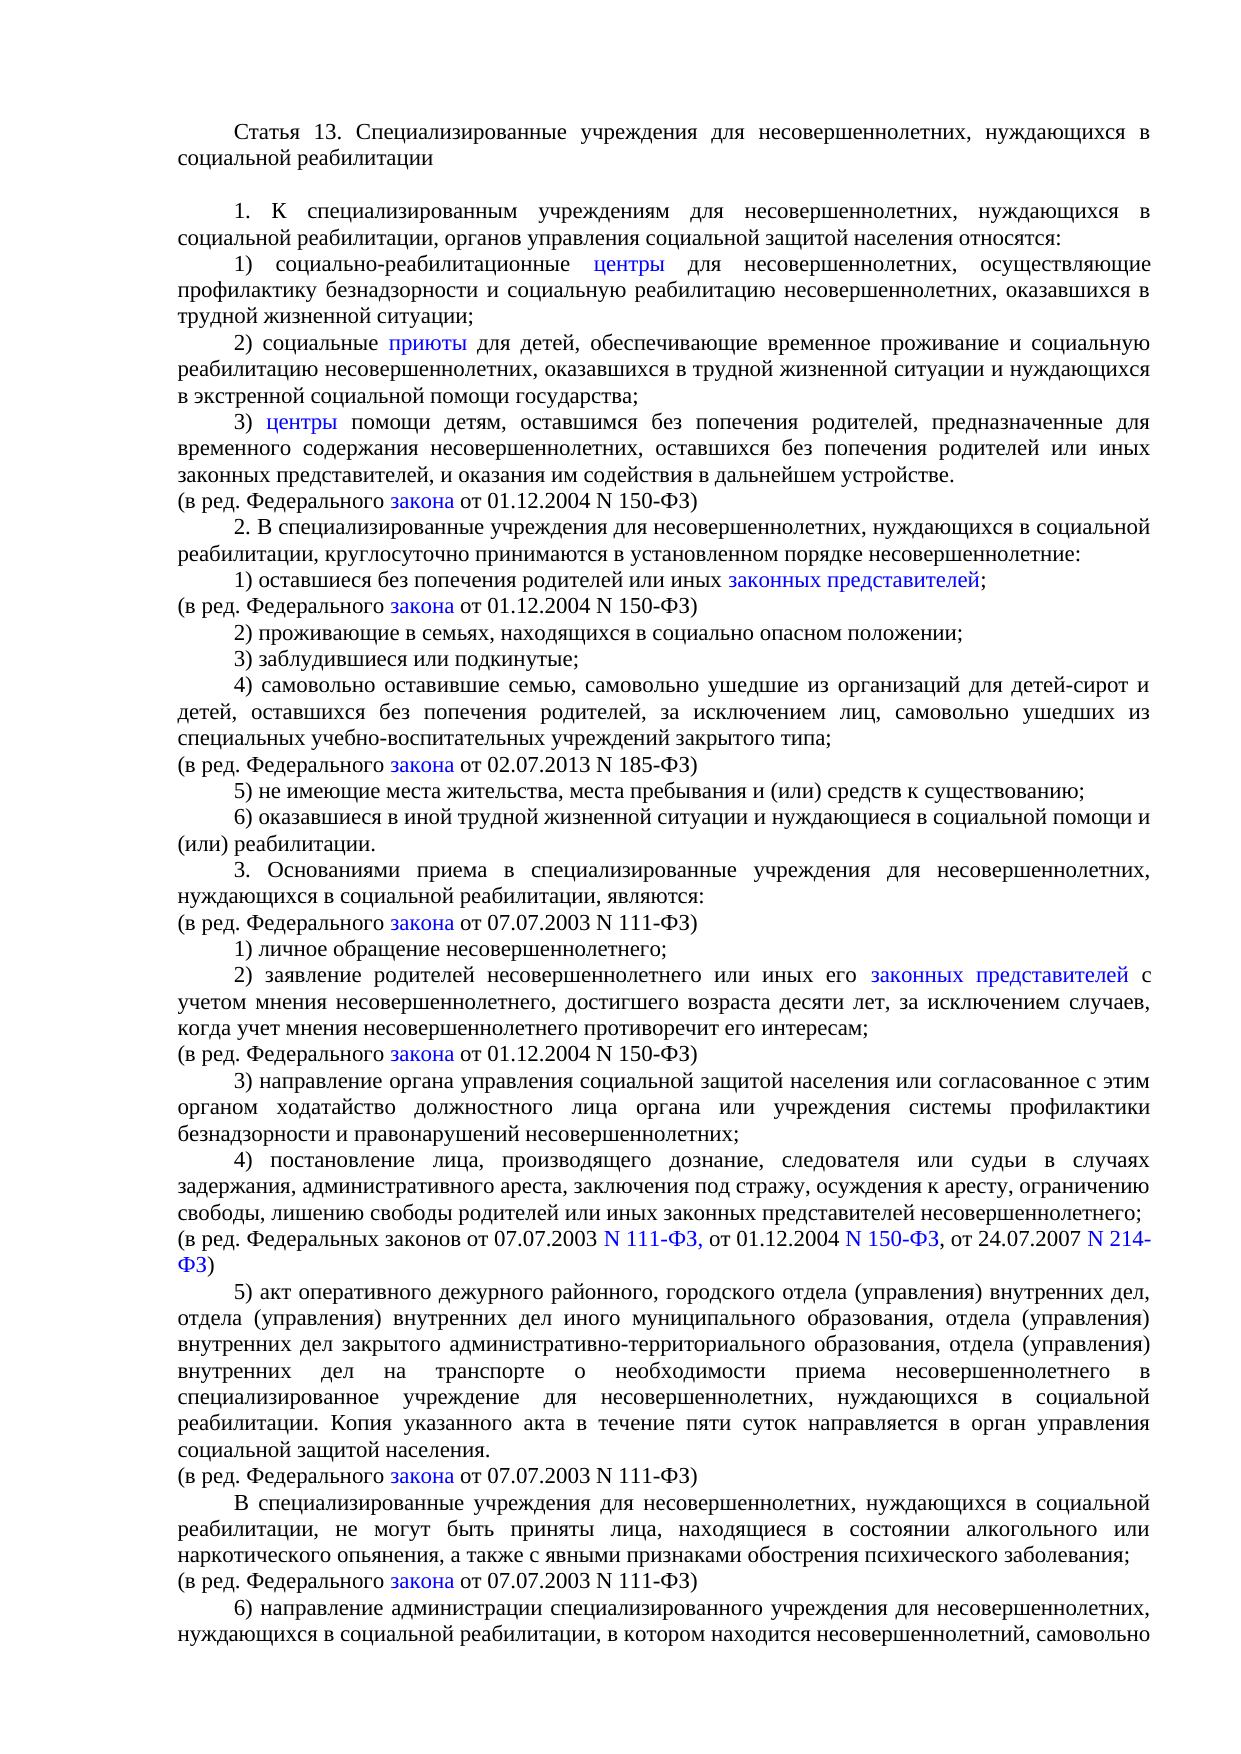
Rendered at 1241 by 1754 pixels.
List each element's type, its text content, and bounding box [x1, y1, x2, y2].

text 1) личное обращение несовершеннолетнего; [177, 935, 1152, 961]
text 2) социальные приюты для детей, обеспечивающие временное проживание и социальную реабилитацию несовершеннолетних, оказавшихся в трудной жизненной ситуации и нуждающихся в экстренной социальной помощи государства; [177, 329, 1152, 408]
text 3) направление органа управления социальной защитой населения или согласованное с этим органом ходатайство должностного лица органа или учреждения системы профилактики безнадзорности и правонарушений несовершеннолетних; [177, 1067, 1152, 1146]
text 5) не имеющие места жительства, места пребывания и (или) средств к существованию; [177, 777, 1152, 803]
text 4) постановление лица, производящего дознание, следователя или судьи в случаях задержания, административного ареста, заключения под стражу, осуждения к аресту, ограничению свободы, лишению свободы родителей или иных законных представителей несовершеннолетнего; [177, 1146, 1152, 1225]
text (в ред. Федерального закона от 07.07.2003 N 111-ФЗ) [177, 1462, 1152, 1488]
text (в ред. Федеральных законов от 07.07.2003 N 111-ФЗ, от 01.12.2004 N 150-ФЗ, от 24.07.2007 N 214-ФЗ) [177, 1225, 1152, 1278]
text (в ред. Федерального закона от 01.12.2004 N 150-ФЗ) [177, 487, 1152, 513]
text 3) заблудившиеся или подкинутые; [177, 645, 1152, 672]
text (в ред. Федерального закона от 07.07.2003 N 111-ФЗ) [177, 1568, 1152, 1594]
text 6) оказавшиеся в иной трудной жизненной ситуации и нуждающиеся в социальной помощи и (или) реабилитации. [177, 803, 1152, 856]
text 2) заявление родителей несовершеннолетнего или иных его законных представителей с учетом мнения несовершеннолетнего, достигшего возраста десяти лет, за исключением случаев, когда учет мнения несовершеннолетнего противоречит его интересам; [177, 961, 1152, 1041]
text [177, 1594, 1152, 1647]
text 5) акт оперативного дежурного районного, городского отдела (управления) внутренних дел, отдела (управления) внутренних дел иного муниципального образования, отдела (управления) внутренних дел закрытого административно-территориального образования, отдела (управления) внутренних дел на транспорте о необходимости приема несовершеннолетнего в специализированное учреждение для несовершеннолетних, нуждающихся в социальной реабилитации. Копия указанного акта в течение пяти суток направляется в орган управления социальной защитой населения. [177, 1278, 1152, 1462]
text 4) самовольно оставившие семью, самовольно ушедшие из организаций для детей-сирот и детей, оставшихся без попечения родителей, за исключением лиц, самовольно ушедших из специальных учебно-воспитательных учреждений закрытого типа; [177, 672, 1152, 751]
text 2) проживающие в семьях, находящихся в социально опасном положении; [177, 619, 1152, 645]
text В специализированные учреждения для несовершеннолетних, нуждающихся в социальной реабилитации, не могут быть приняты лица, находящиеся в состоянии алкогольного или наркотического опьянения, а также с явными признаками обострения психического заболевания; [177, 1488, 1152, 1568]
text 1. К специализированным учреждениям для несовершеннолетних, нуждающихся в социальной реабилитации, органов управления социальной защитой населения относятся: [177, 197, 1152, 250]
text 3. Основаниями приема в специализированные учреждения для несовершеннолетних, нуждающихся в социальной реабилитации, являются: [177, 856, 1152, 909]
text (в ред. Федерального закона от 07.07.2003 N 111-ФЗ) [177, 909, 1152, 935]
text 1) социально-реабилитационные центры для несовершеннолетних, осуществляющие профилактику безнадзорности и социальную реабилитацию несовершеннолетних, оказавшихся в трудной жизненной ситуации; [177, 250, 1152, 329]
text (в ред. Федерального закона от 01.12.2004 N 150-ФЗ) [177, 1041, 1152, 1067]
text Статья 13. Специализированные учреждения для несовершеннолетних, нуждающихся в социальной реабилитации [177, 118, 1152, 171]
text 2. В специализированные учреждения для несовершеннолетних, нуждающихся в социальной реабилитации, круглосуточно принимаются в установленном порядке несовершеннолетние: [177, 513, 1152, 566]
text 3) центры помощи детям, оставшимся без попечения родителей, предназначенные для временного содержания несовершеннолетних, оставшихся без попечения родителей или иных законных представителей, и оказания им содействия в дальнейшем устройстве. [177, 408, 1152, 487]
text (в ред. Федерального закона от 01.12.2004 N 150-ФЗ) [177, 592, 1152, 619]
text (в ред. Федерального закона от 02.07.2013 N 185-ФЗ) [177, 751, 1152, 777]
text 1) оставшиеся без попечения родителей или иных законных представителей; [177, 566, 1152, 592]
